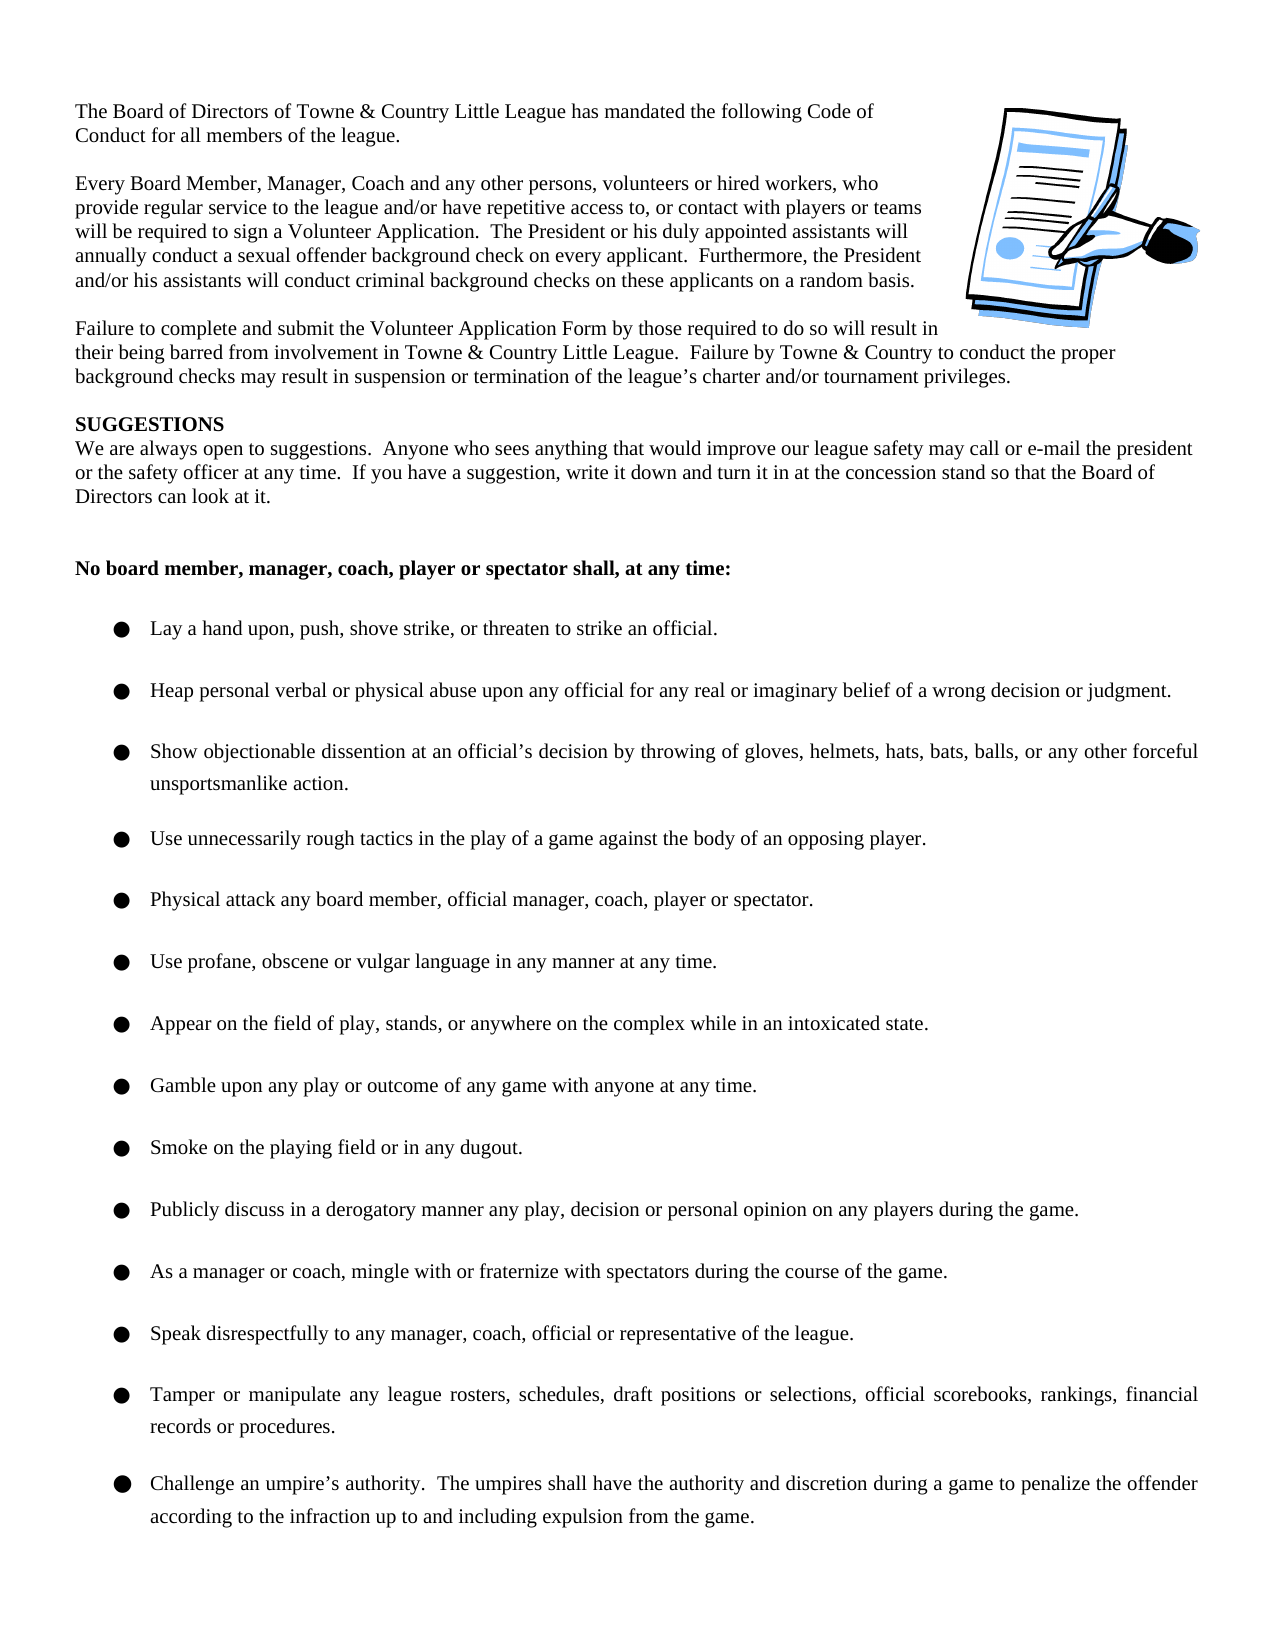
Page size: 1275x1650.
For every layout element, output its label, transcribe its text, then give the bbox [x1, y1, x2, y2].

list Smoke on the playing field or in any dugout. [112, 1123, 1200, 1166]
list Publicly discuss in a derogatory manner any play, decision or personal opinion on any players during the game. [112, 1185, 1200, 1228]
text The Board of Directors of Towne & Country Little League has mandated the following Code of Conduct for all members of the league. [75, 99, 1200, 147]
list Gamble upon any play or outcome of any game with anyone at any time. [112, 1062, 1200, 1104]
text Failure to complete and submit the Volunteer Application Form by those required to do so will result in their being barred from involvement in Towne & Country Little League. Failure by Towne & Country to conduct the proper background checks may result in suspension or termination of the league’s charter and/or tournament privileges. [75, 316, 1200, 388]
list Show objectionable dissention at an official’s decision by throwing of gloves, helmets, hats, bats, balls, or any other forceful unsportsmanlike action. [112, 728, 1200, 795]
list Use unnecessarily rough tactics in the play of a game against the body of an opposing player. [112, 814, 1200, 857]
list Lay a hand upon, push, shove strike, or threaten to strike an official. [112, 604, 1200, 647]
list Appear on the field of play, stands, or anywhere on the complex while in an intoxicated state. [112, 1000, 1200, 1042]
text No board member, manager, coach, player or spectator shall, at any time: [75, 556, 1200, 580]
picture [965, 108, 1201, 328]
list Use profane, obscene or vulgar language in any manner at any time. [112, 938, 1200, 981]
list Challenge an umpire’s authority. The umpires shall have the authority and discretion during a game to penalize the offender according to the infraction up to and including expulsion from the game. [112, 1457, 1200, 1528]
list Heap personal verbal or physical abuse upon any official for any real or imaginary belief of a wrong decision or judgment. [112, 666, 1200, 709]
text Every Board Member, Manager, Coach and any other persons, volunteers or hired workers, who provide regular service to the league and/or have repetitive access to, or contact with players or teams will be required to sign a Volunteer Application. The President or his duly appointed assistants will annually conduct a sexual offender background check on every applicant. Furthermore, the President and/or his assistants will conduct criminal background checks on these applicants on a random basis. [75, 171, 965, 292]
list As a manager or coach, mingle with or fraternize with spectators during the course of the game. [112, 1247, 1200, 1290]
list Tamper or manipulate any league rosters, schedules, draft positions or selections, official scorebooks, rankings, financial records or procedures. [112, 1371, 1200, 1438]
text We are always open to suggestions. Anyone who sees anything that would improve our league safety may call or e-mail the president or the safety officer at any time. If you have a suggestion, write it down and turn it in at the concession stand so that the Board of Directors can look at it. [75, 436, 1200, 508]
text SUGGESTIONS [75, 412, 1200, 436]
list Physical attack any board member, official manager, coach, player or spectator. [112, 876, 1200, 919]
list Speak disrespectfully to any manager, coach, official or representative of the league. [112, 1309, 1200, 1352]
